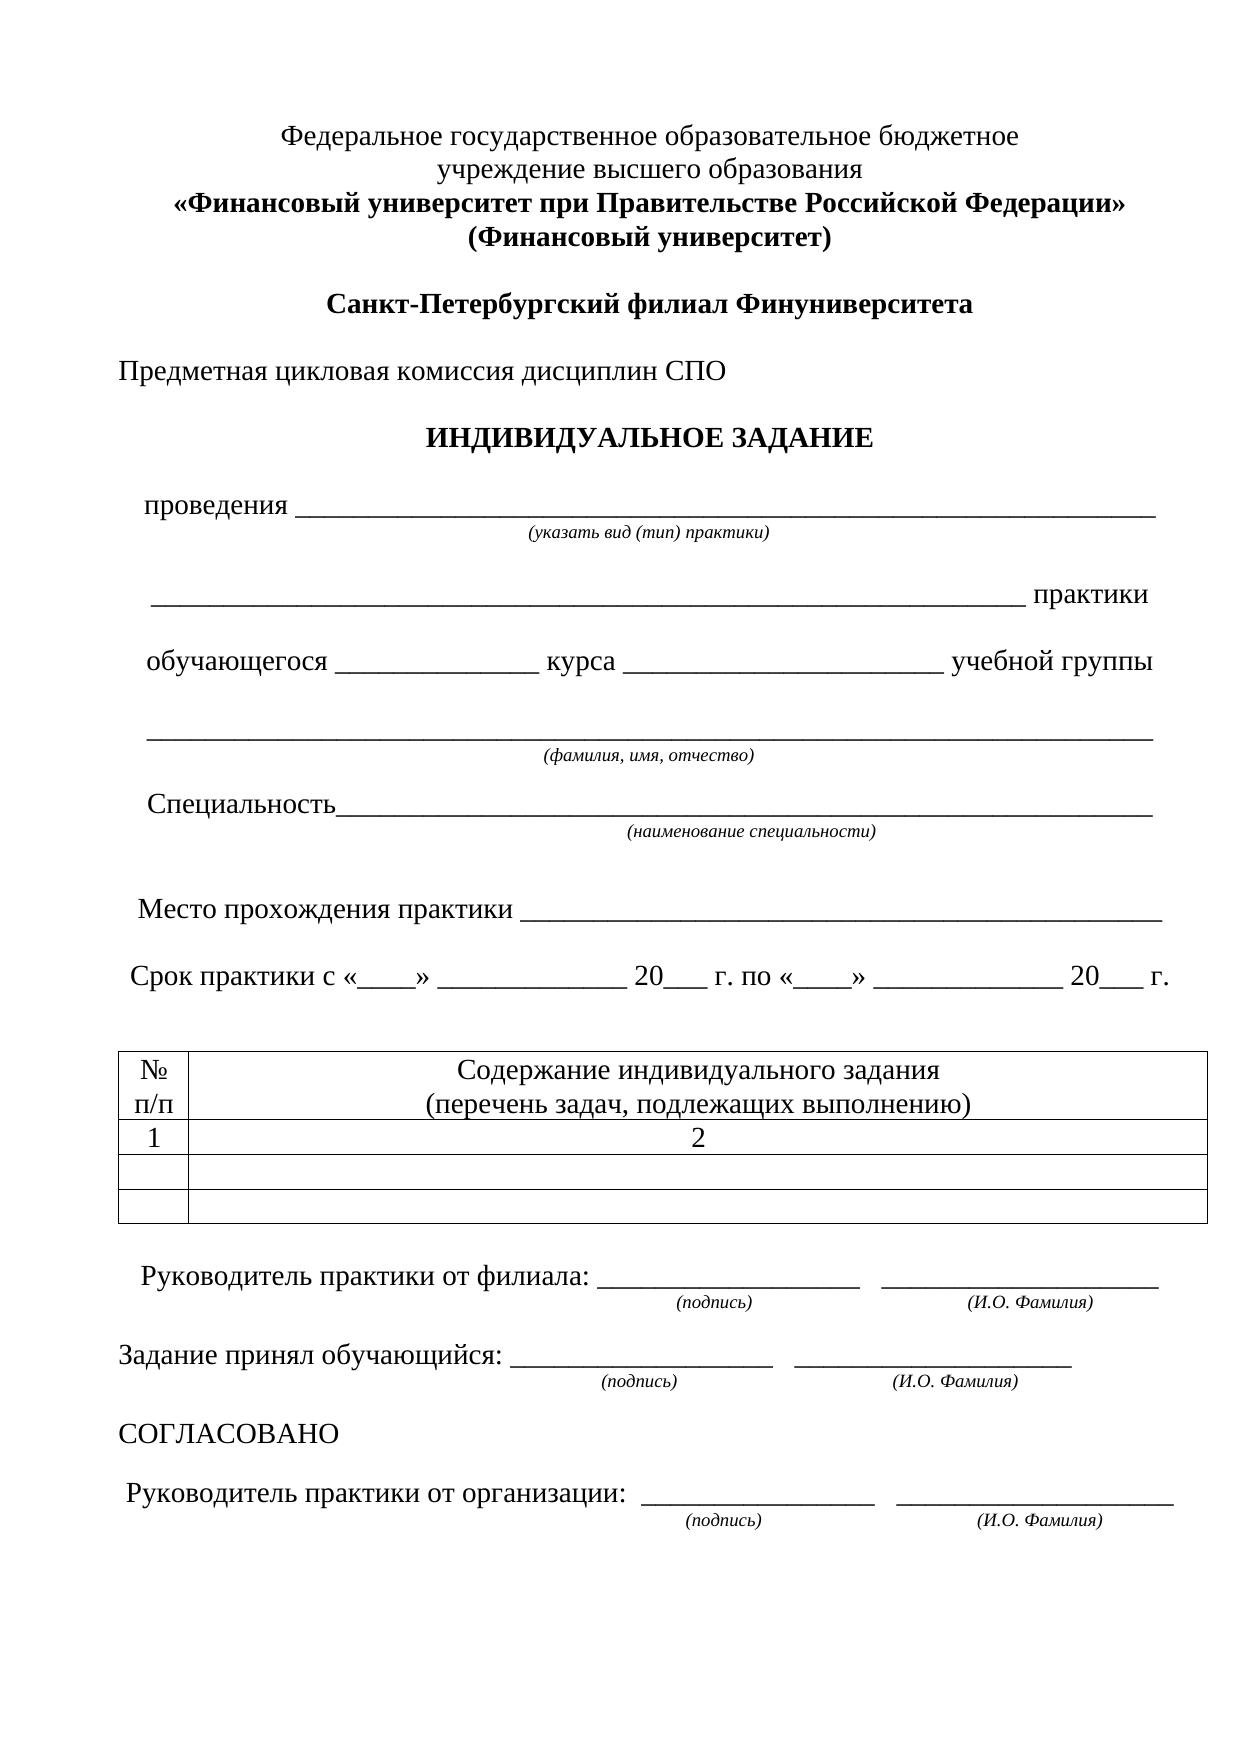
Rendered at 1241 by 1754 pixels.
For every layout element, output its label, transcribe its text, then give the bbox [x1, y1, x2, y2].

text (подпись) (И.О. Фамилия) [118, 1291, 1181, 1313]
text учреждение высшего образования [118, 152, 1181, 185]
text (наименование специальности) [118, 820, 1181, 842]
text Федеральное государственное образовательное бюджетное [118, 118, 1181, 152]
text проведения ___________________________________________________________ [118, 487, 1181, 521]
text ИНДИВИДУАЛЬНОЕ ЗАДАНИЕ [118, 420, 1181, 453]
table_header Содержание индивидуального задания (перечень задач, подлежащих выполнению) [189, 1052, 1207, 1119]
text (указать вид (тип) практики) [118, 521, 1181, 542]
text Задание принял обучающийся: __________________ ___________________ [118, 1337, 1181, 1370]
text (Финансовый университет) [118, 219, 1181, 252]
text Специальность________________________________________________________ [118, 787, 1181, 820]
text _____________________________________________________________________ [118, 710, 1181, 743]
text СОГЛАСОВАНО [118, 1416, 1181, 1449]
text ____________________________________________________________ практики [118, 576, 1181, 609]
text Предметная цикловая комиссия дисциплин СПО [118, 353, 1181, 386]
text Срок практики с «____» _____________ 20___ г. по «____» _____________ 20___ г. [118, 958, 1181, 992]
text обучающегося ______________ курса ______________________ учебной группы [118, 643, 1181, 676]
table_header № п/п [119, 1052, 188, 1119]
table_cell 1 [119, 1120, 188, 1154]
text Санкт-Петербургский филиал Финуниверситета [118, 286, 1181, 319]
table_cell 2 [189, 1120, 1207, 1154]
text (фамилия, имя, отчество) [118, 743, 1181, 765]
text Руководитель практики от филиала: __________________ ___________________ [118, 1258, 1181, 1291]
text Руководитель практики от организации: ________________ ___________________ [118, 1475, 1181, 1509]
table_cell [189, 1155, 1207, 1188]
table_cell [189, 1190, 1207, 1223]
text «Финансовый университет при Правительстве Российской Федерации» [118, 185, 1181, 219]
text (подпись) (И.О. Фамилия) [118, 1509, 1181, 1531]
text Место прохождения практики ____________________________________________ [118, 891, 1181, 925]
text (подпись) (И.О. Фамилия) [118, 1370, 1181, 1392]
table_cell [119, 1190, 188, 1223]
table_cell [119, 1155, 188, 1188]
